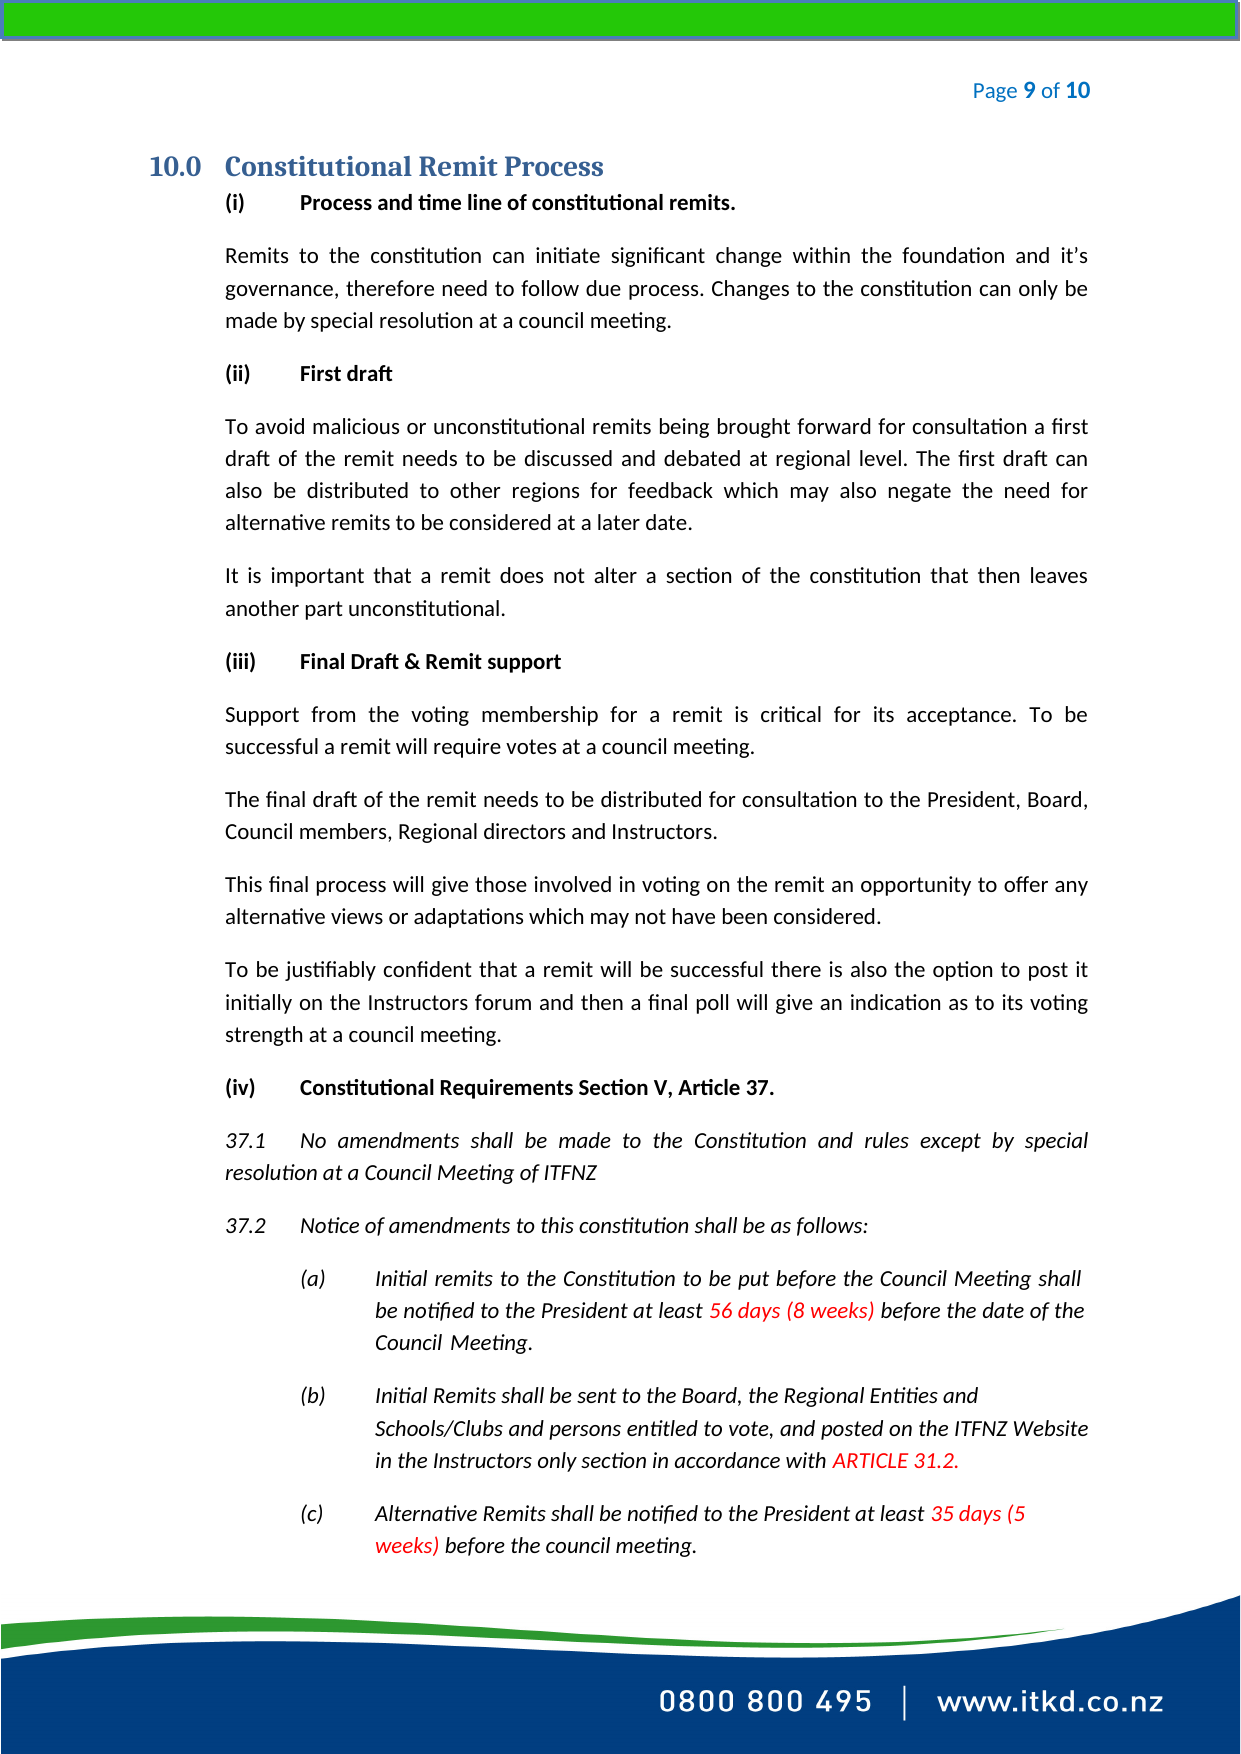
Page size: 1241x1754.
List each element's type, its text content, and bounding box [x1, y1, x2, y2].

text 37.1 No amendments shall be made to the Constitution and rules except by special resolution at a Council Meeting of ITFNZ [225, 1126, 1090, 1186]
text Remits to the constitution can initiate significant change within the foundation and it’s governance, therefore need to follow due process. Changes to the constitution can only be made by special resolution at a council meeting. [225, 242, 1090, 334]
text This final process will give those involved in voting on the remit an opportunity to offer any alternative views or adaptations which may not have been considered. [225, 870, 1090, 930]
text (c) Alternative Remits shall be notified to the President at least 35 days (5 weeks) before the council meeting. [225, 1499, 1090, 1559]
text To avoid malicious or unconstitutional remits being brought forward for consultation a first draft of the remit needs to be discussed and debated at regional level. The first draft can also be distributed to other regions for feedback which may also negate the need for alternative remits to be considered at a later date. [225, 412, 1090, 537]
text (iii) Final Draft & Remit support [225, 647, 1090, 675]
text (b) Initial Remits shall be sent to the Board, the Regional Entities and Schools/Clubs and persons entitled to vote, and posted on the ITFNZ Website in the Instructors only section in accordance with ARTICLE 31.2. [225, 1381, 1090, 1474]
text 37.2 Notice of amendments to this constitution shall be as follows: [225, 1211, 1090, 1239]
subtitle 10.0 Constitutional Remit Process [150, 150, 1090, 183]
text To be justifiably confident that a remit will be successful there is also the option to post it initially on the Instructors forum and then a final poll will give an indication as to its voting strength at a council meeting. [225, 955, 1090, 1048]
text (i) Process and time line of constitutional remits. [225, 188, 1090, 217]
text (a) Initial remits to the Constitution to be put before the Council Meeting shall be notified to the President at least 56 days (8 weeks) before the date of the Council Meeting. [225, 1264, 1090, 1356]
picture [1, 1591, 1241, 1754]
text (iv) Constitutional Requirements Section V, Article 37. [225, 1073, 1090, 1101]
text Support from the voting membership for a remit is critical for its acceptance. To be successful a remit will require votes at a council meeting. [225, 700, 1090, 760]
text It is important that a remit does not alter a section of the constitution that then leaves another part unconstitutional. [225, 562, 1090, 622]
text (ii) First draft [225, 359, 1090, 387]
text The final draft of the remit needs to be distributed for consultation to the President, Board, Council members, Regional directors and Instructors. [225, 785, 1090, 845]
